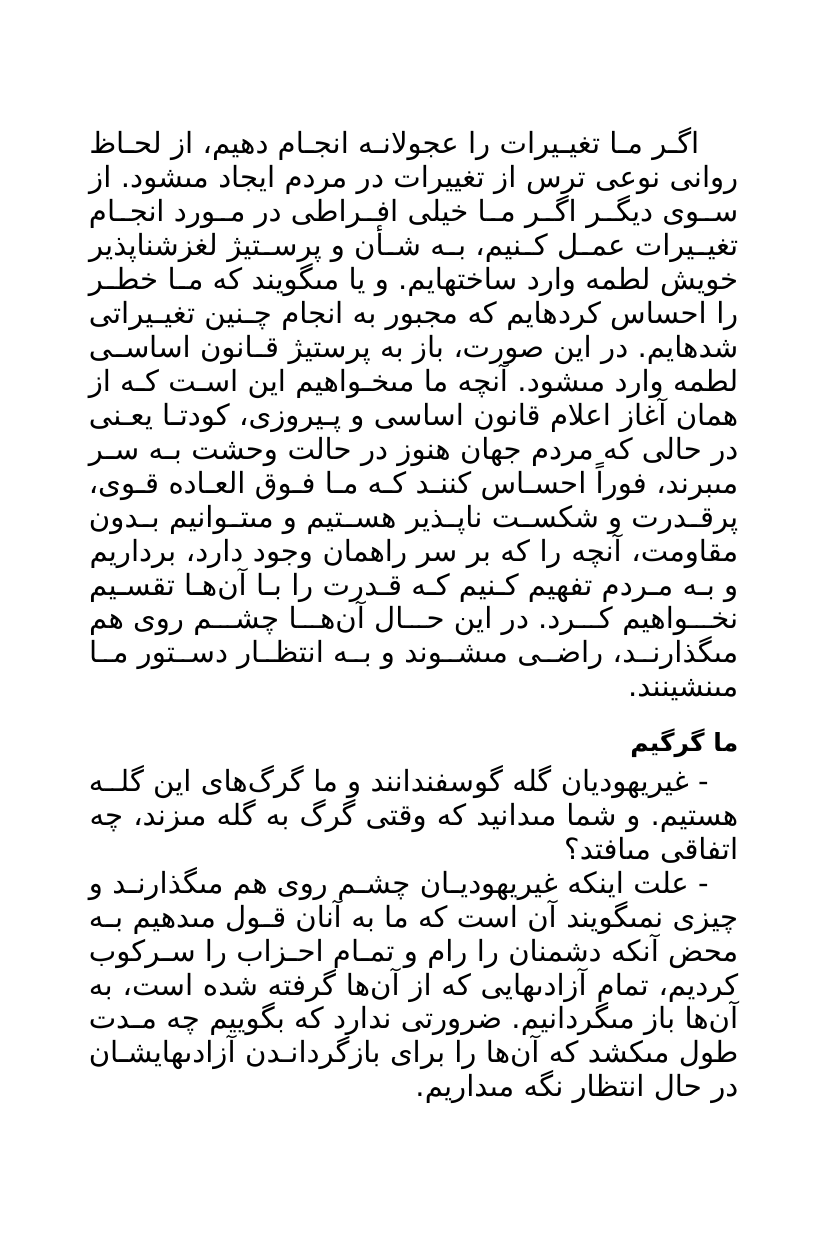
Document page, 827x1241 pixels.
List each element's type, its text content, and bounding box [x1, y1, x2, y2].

text - غیریهودیان گله گوسفندانند و ما گرگ‌هاى این گله هستیم. و شما مى‏دانید که وقتى گرگ به گله مى‏زند، چه اتفاقى مى‏افتد؟ [89, 764, 738, 866]
text - علت اینکه غیریهودیان چشم روى هم مى‏گذارند و چیزى نمى‏گویند آن است که ما به آنان قول مى‏دهیم به محض آنکه دشمنان را رام و تمام احزاب را سرکوب کردیم، تمام آزادى‏هایى که از آن‌ها گرفته شده است، به آن‌ها باز مى‏گردانیم. ضرورتى ندارد که بگوییم چه مدت طول مى‏کشد که آن‌ها را براى بازگرداندن آزادى‏هایشان در حال انتظار نگه مى‏داریم. [89, 866, 738, 1104]
text اگر ما تغییرات را عجولانه انجام دهیم، از لحاظ روانى نوعى ترس از تغییرات در مردم ایجاد مى‏شود. از سوى دیگر اگر ما خیلى افراطى در مورد انجام تغییرات عمل کنیم، به شأن و پرستیژ لغزش‏ناپذیر خویش لطمه وارد ساخته‏ایم. و یا مى‏گویند که ما خطر را احساس کرده‏ایم که مجبور به انجام چنین تغییراتى شده‏ایم. در این صورت، باز به پرستیژ قانون اساسى لطمه وارد مى‏شود. آنچه ما مى‏خواهیم این است که از همان آغاز اعلام قانون اساسى و پیروزى، کودتا یعنى در حالى که مردم جهان هنوز در حالت وحشت به سر مى‏برند، فوراً احساس کنند که ما فوق ‏العاده قوى، پرقدرت و شکست ‏ناپذیر هستیم و مى‏توانیم بدون مقاومت، آنچه را که بر سر راهمان وجود دارد، برداریم و به مردم تفهیم کنیم که قدرت را با آن‌ها تقسیم نخواهیم کرد. در این حال آن‌ها چشم روى هم مى‏گذارند، راضى مى‏شوند و به انتظار دستور ما مى‏نشینند. [89, 126, 738, 704]
text ما گرگيم [89, 729, 738, 758]
